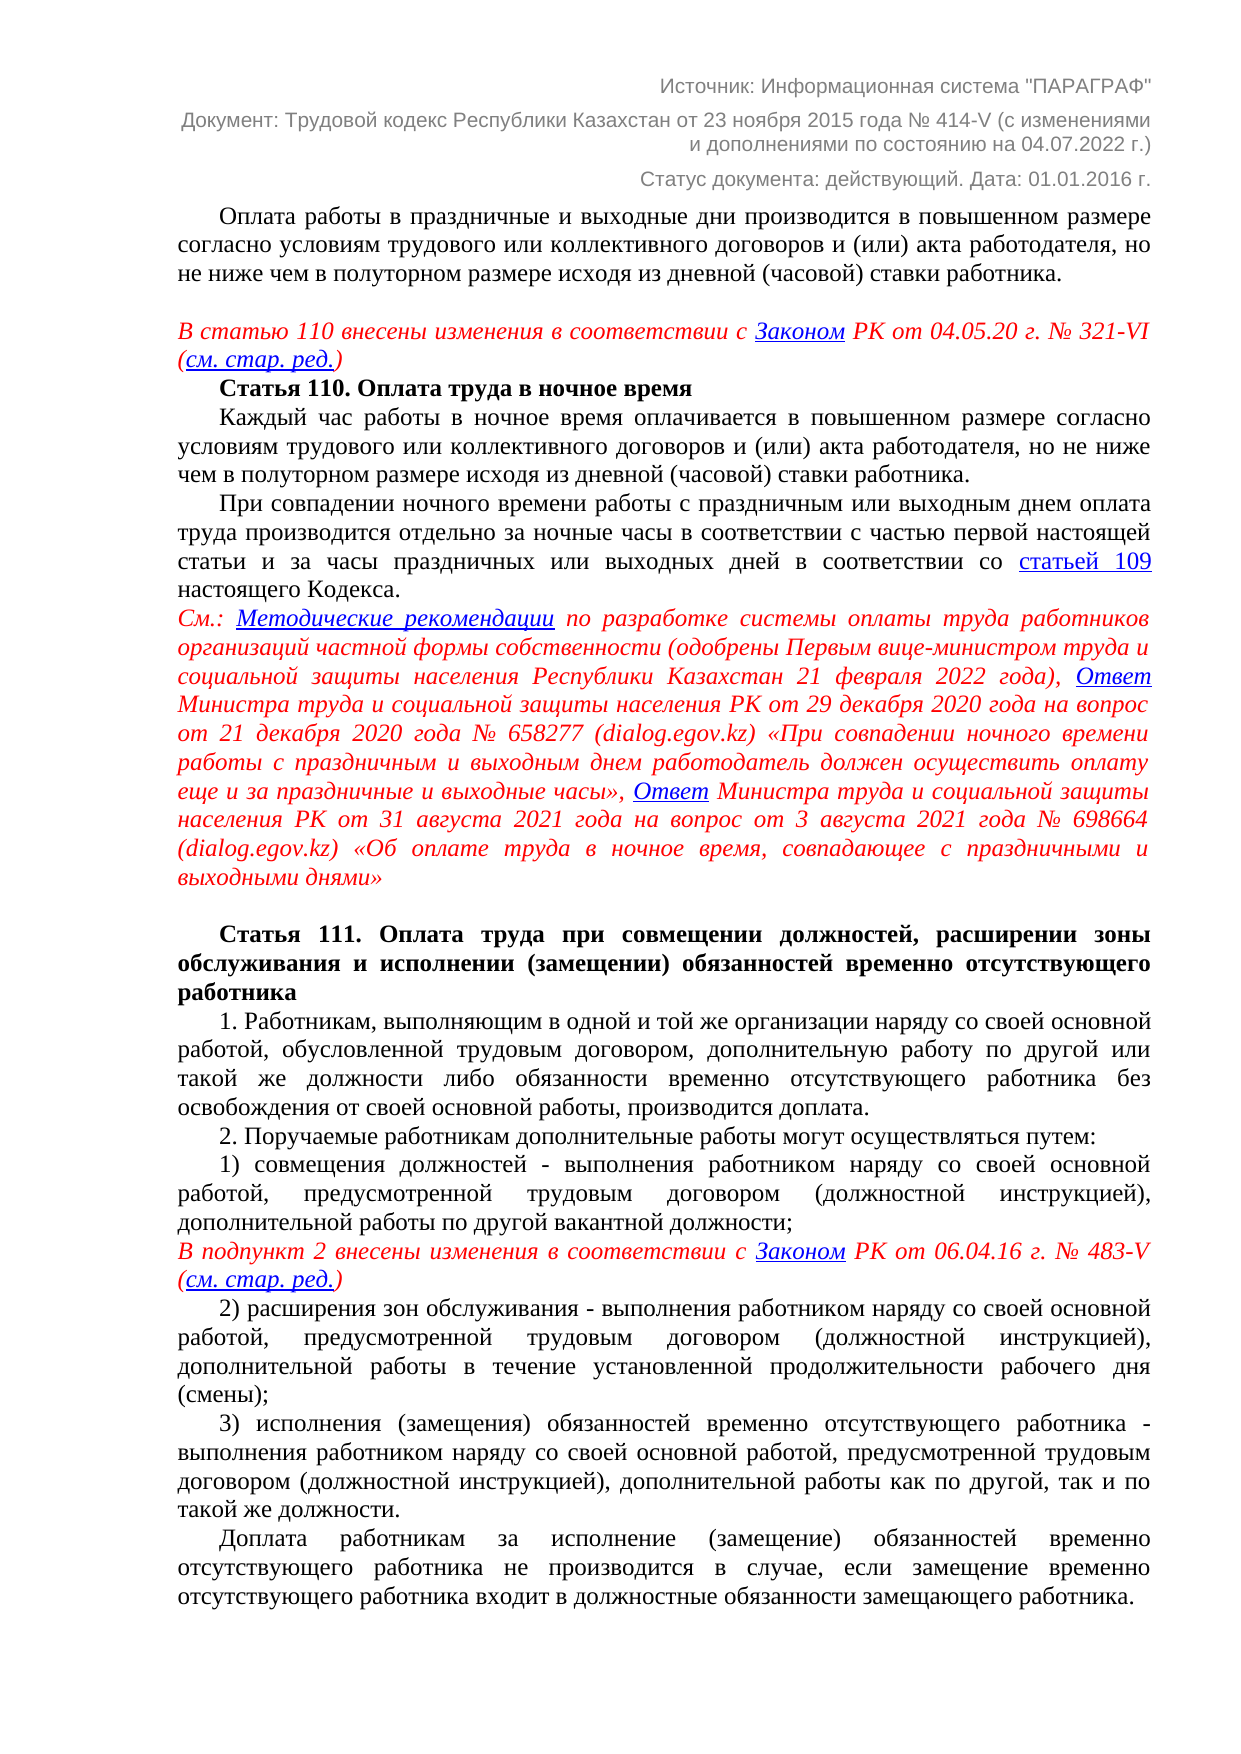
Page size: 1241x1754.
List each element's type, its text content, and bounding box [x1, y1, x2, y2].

text В подпункт 2 внесены изменения в соответствии с Законом РК от 06.04.16 г. № 483-V (см. стар. ред.) [177, 1236, 1152, 1293]
text Статья 110. Оплата труда в ночное время [177, 373, 1152, 402]
text 2) расширения зон обслуживания - выполнения работником наряду со своей основной работой, предусмотренной трудовым договором (должностной инструкцией), дополнительной работы в течение установленной продолжительности рабочего дня (смены); [177, 1293, 1152, 1408]
text В статью 110 внесены изменения в соответствии с Законом РК от 04.05.20 г. № 321-VI (см. стар. ред.) [177, 316, 1152, 373]
text 3) исполнения (замещения) обязанностей временно отсутствующего работника - выполнения работником наряду со своей основной работой, предусмотренной трудовым договором (должностной инструкцией), дополнительной работы как по другой, так и по такой же должности. [177, 1408, 1152, 1523]
text Статья 111. Оплата труда при совмещении должностей, расширении зоны обслуживания и исполнении (замещении) обязанностей временно отсутствующего работника [177, 919, 1152, 1006]
text Доплата работникам за исполнение (замещение) обязанностей временно отсутствующего работника не производится в случае, если замещение временно отсутствующего работника входит в должностные обязанности замещающего работника. [177, 1523, 1152, 1609]
text 1) совмещения должностей - выполнения работником наряду со своей основной работой, предусмотренной трудовым договором (должностной инструкцией), дополнительной работы по другой вакантной должности; [177, 1149, 1152, 1236]
text Оплата работы в праздничные и выходные дни производится в повышенном размере согласно условиям трудового или коллективного договоров и (или) акта работодателя, но не ниже чем в полуторном размере исходя из дневной (часовой) ставки работника. [177, 201, 1152, 287]
text Каждый час работы в ночное время оплачивается в повышенном размере согласно условиям трудового или коллективного договоров и (или) акта работодателя, но не ниже чем в полуторном размере исходя из дневной (часовой) ставки работника. [177, 402, 1152, 488]
text См.: Методические рекомендации по разработке системы оплаты труда работников организаций частной формы собственности (одобрены Первым вице-министром труда и социальной защиты населения Республики Казахстан 21 февраля 2022 года), Ответ Министра труда и социальной защиты населения РК от 29 декабря 2020 года на вопрос от 21 декабря 2020 года № 658277 (dialog.egov.kz) «При совпадении ночного времени работы с праздничным и выходным днем работодатель должен осуществить оплату еще и за праздничные и выходные часы», Ответ Министра труда и социальной защиты населения РК от 31 августа 2021 года на вопрос от 3 августа 2021 года № 698664 (dialog.egov.kz) «Об оплате труда в ночное время, совпадающее с праздничными и выходными днями» [177, 603, 1152, 891]
text 2. Поручаемые работникам дополнительные работы могут осуществляться путем: [177, 1121, 1152, 1149]
text 1. Работникам, выполняющим в одной и той же организации наряду со своей основной работой, обусловленной трудовым договором, дополнительную работу по другой или такой же должности либо обязанности временно отсутствующего работника без освобождения от своей основной работы, производится доплата. [177, 1006, 1152, 1121]
text При совпадении ночного времени работы с праздничным или выходным днем оплата труда производится отдельно за ночные часы в соответствии с частью первой настоящей статьи и за часы праздничных или выходных дней в соответствии со статьей 109 настоящего Кодекса. [177, 488, 1152, 603]
